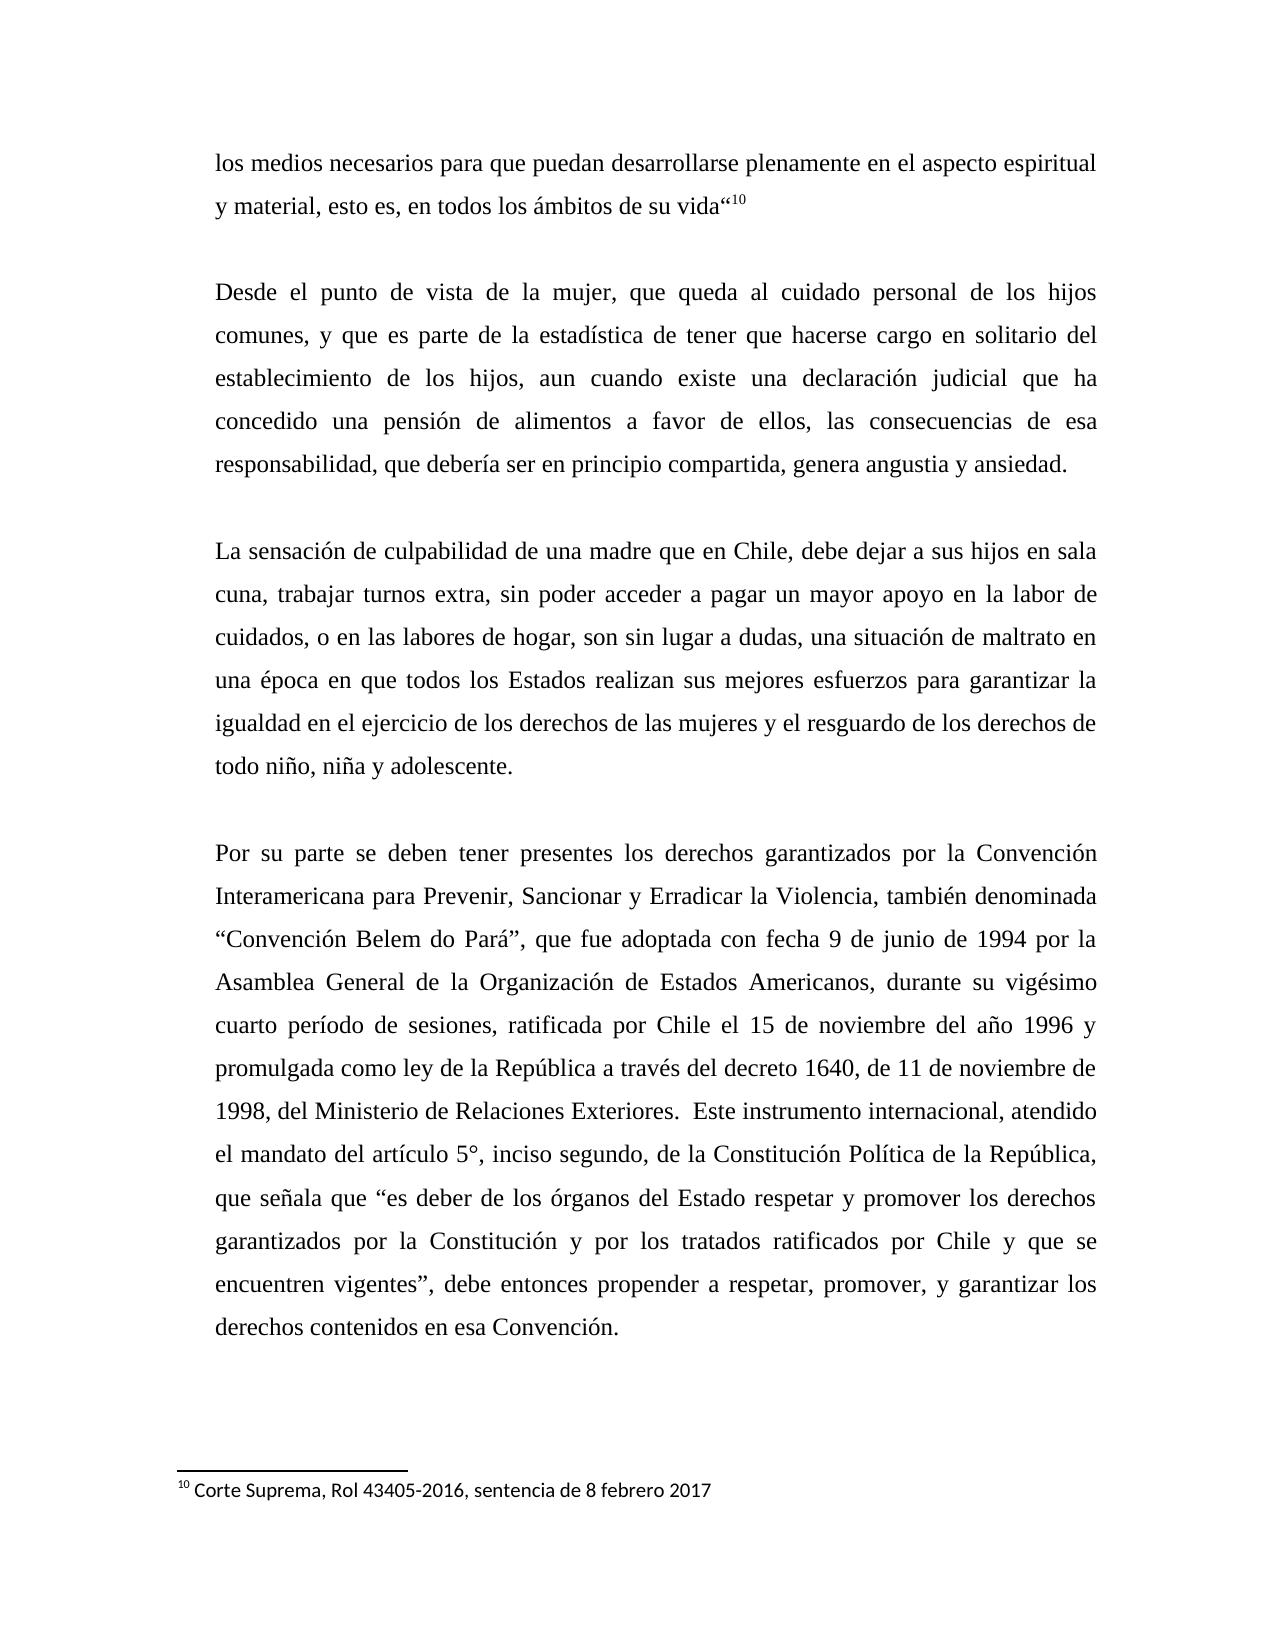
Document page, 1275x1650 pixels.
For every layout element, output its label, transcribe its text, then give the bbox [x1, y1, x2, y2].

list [215, 148, 1098, 219]
list Desde el punto de vista de la mujer, que queda al cuidado personal de los hijos comunes, y que es parte de la estadística de tener que hacerse cargo en solitario del establecimiento de los hijos, aun cuando existe una declaración judicial que ha concedido una pensión de alimentos a favor de ellos, las consecuencias de esa responsabilidad, que debería ser en principio compartida, genera angustia y ansiedad. [215, 277, 1098, 478]
list La sensación de culpabilidad de una madre que en Chile, debe dejar a sus hijos en sala cuna, trabajar turnos extra, sin poder acceder a pagar un mayor apoyo en la labor de cuidados, o en las labores de hogar, son sin lugar a dudas, una situación de maltrato en una época en que todos los Estados realizan sus mejores esfuerzos para garantizar la igualdad en el ejercicio de los derechos de las mujeres y el resguardo de los derechos de todo niño, niña y adolescente. [215, 536, 1098, 780]
list Por su parte se deben tener presentes los derechos garantizados por la Convención Interamericana para Prevenir, Sancionar y Erradicar la Violencia, también denominada “Convención Belem do Pará”, que fue adoptada con fecha 9 de junio de 1994 por la Asamblea General de la Organización de Estados Americanos, durante su vigésimo cuarto período de sesiones, ratificada por Chile el 15 de noviembre del año 1996 y promulgada como ley de la República a través del decreto 1640, de 11 de noviembre de 1998, del Ministerio de Relaciones Exteriores. Este instrumento internacional, atendido el mandato del artículo 5°, inciso segundo, de la Constitución Política de la República, que señala que “es deber de los órganos del Estado respetar y promover los derechos garantizados por la Constitución y por los tratados ratificados por Chile y que se encuentren vigentes”, debe entonces propender a respetar, promover, y garantizar los derechos contenidos en esa Convención. [215, 838, 1098, 1341]
